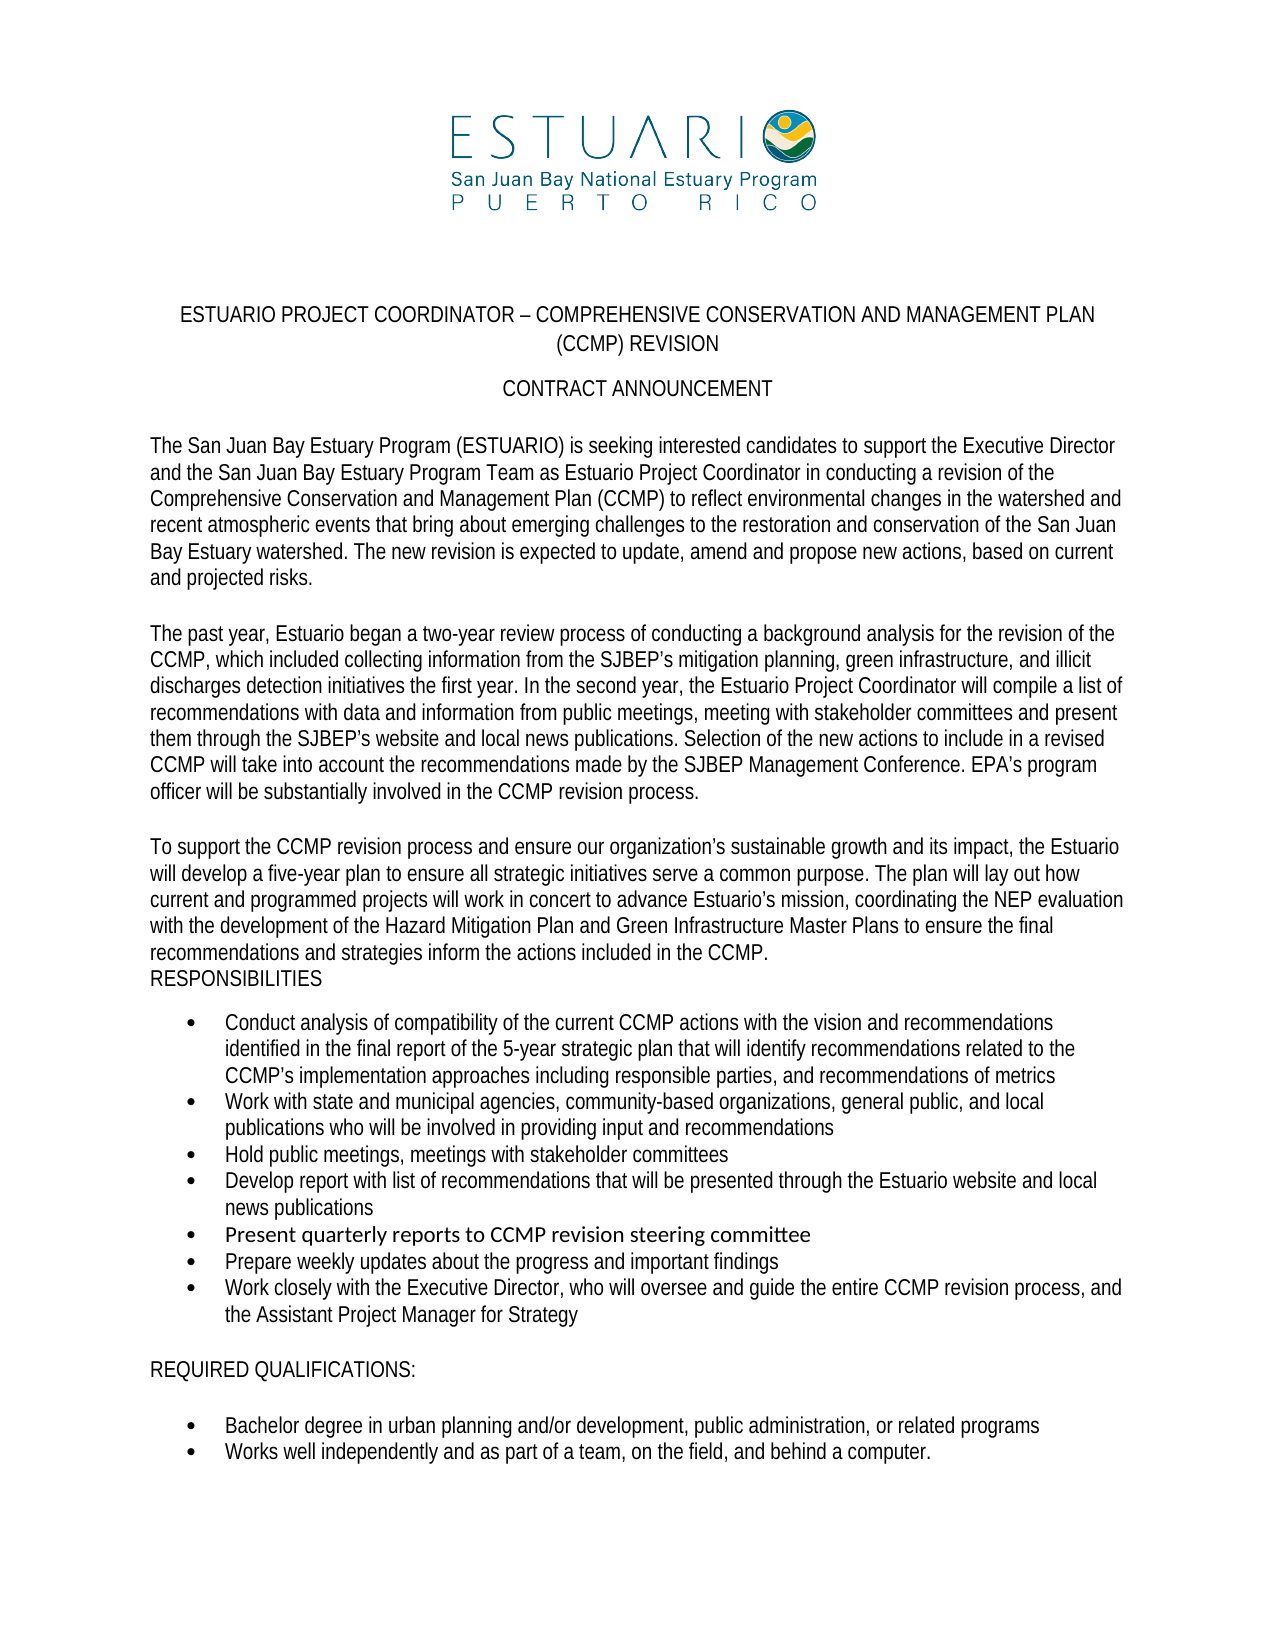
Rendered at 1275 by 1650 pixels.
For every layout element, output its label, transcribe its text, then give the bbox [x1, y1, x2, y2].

list Bachelor degree in urban planning and/or development, public administration, or related programs [187, 1412, 1125, 1438]
text CONTRACT ANNOUNCEMENT [150, 374, 1125, 401]
list Present quarterly reports to CCMP revision steering committee [187, 1220, 1125, 1248]
list Hold public meetings, meetings with stakeholder committees [187, 1141, 1125, 1167]
text Responsibilities [150, 965, 1125, 991]
list Conduct analysis of compatibility of the current CCMP actions with the vision and recommendations identified in the final report of the 5-year strategic plan that will identify recommendations related to the CCMP’s implementation approaches including responsible parties, and recommendations of metrics [187, 1009, 1125, 1088]
list Develop report with list of recommendations that will be presented through the Estuario website and local news publications [187, 1167, 1125, 1220]
text REQUIRED QUALIFICATIONS: [150, 1356, 1125, 1382]
picture [386, 75, 889, 236]
list Work closely with the Executive Director, who will oversee and guide the entire CCMP revision process, and the Assistant Project Manager for Strategy [187, 1274, 1125, 1327]
text The San Juan Bay Estuary Program (ESTUARIO) is seeking interested candidates to support the Executive Director and the San Juan Bay Estuary Program Team as Estuario Project Coordinator in conducting a revision of the Comprehensive Conservation and Management Plan (CCMP) to reflect environmental changes in the watershed and recent atmospheric events that bring about emerging challenges to the restoration and conservation of the San Juan Bay Estuary watershed. The new revision is expected to update, amend and propose new actions, based on current and projected risks. [150, 432, 1125, 590]
text Estuario Project coordinator – COMPREHENSIVE CONSERVATION AND MANAGEMENT PLAN (CCMP) REVISION [150, 301, 1125, 356]
list Prepare weekly updates about the progress and important findings [187, 1248, 1125, 1274]
list Work with state and municipal agencies, community-based organizations, general public, and local publications who will be involved in providing input and recommendations [187, 1088, 1125, 1141]
text To support the CCMP revision process and ensure our organization’s sustainable growth and its impact, the Estuario will develop a five-year plan to ensure all strategic initiatives serve a common purpose. The plan will lay out how current and programmed projects will work in concert to advance Estuario’s mission, coordinating the NEP evaluation with the development of the Hazard Mitigation Plan and Green Infrastructure Master Plans to ensure the final recommendations and strategies inform the actions included in the CCMP. [150, 833, 1125, 965]
text The past year, Estuario began a two-year review process of conducting a background analysis for the revision of the CCMP, which included collecting information from the SJBEP’s mitigation planning, green infrastructure, and illicit discharges detection initiatives the first year. In the second year, the Estuario Project Coordinator will compile a list of recommendations with data and information from public meetings, meeting with stakeholder committees and present them through the SJBEP’s website and local news publications. Selection of the new actions to include in a revised CCMP will take into account the recommendations made by the SJBEP Management Conference. EPA’s program officer will be substantially involved in the CCMP revision process. [150, 619, 1125, 804]
list Works well independently and as part of a team, on the field, and behind a computer. [187, 1438, 1125, 1464]
